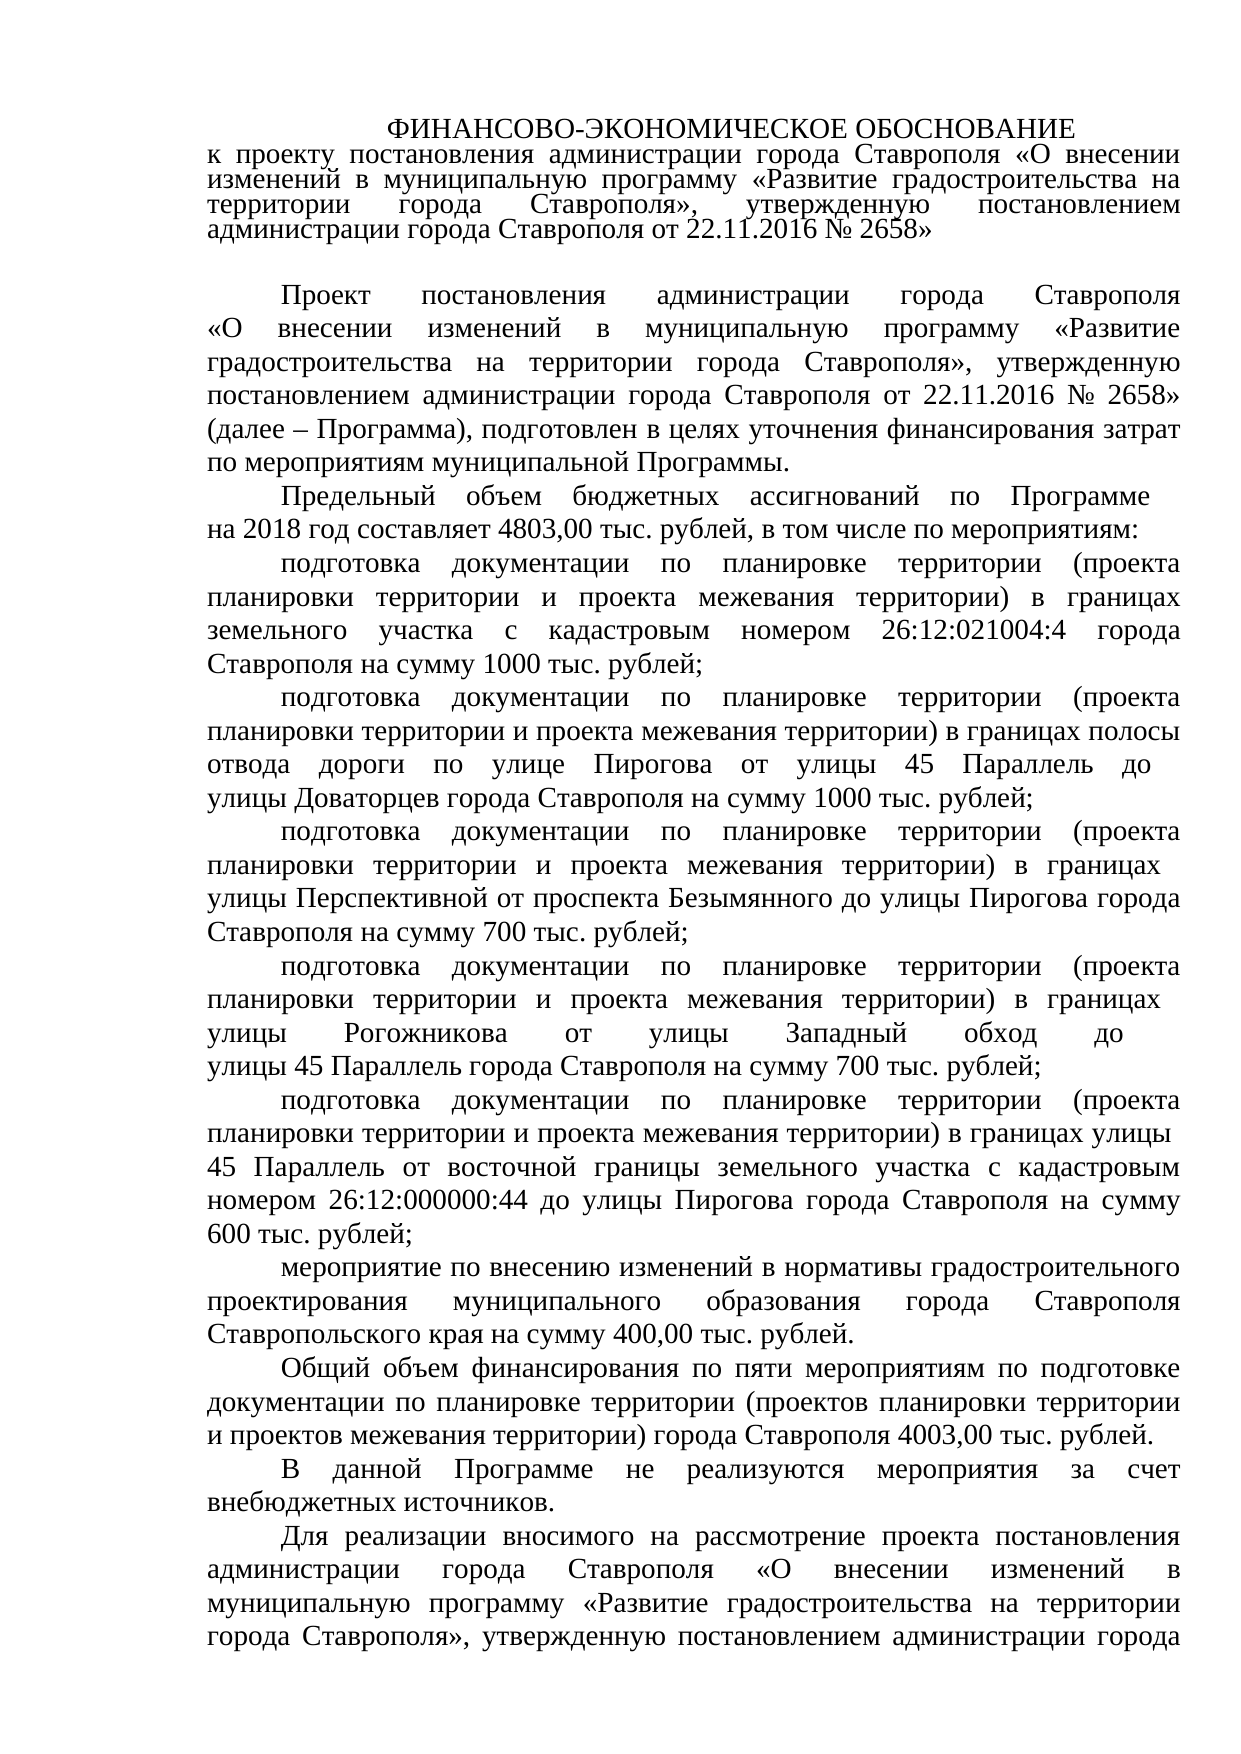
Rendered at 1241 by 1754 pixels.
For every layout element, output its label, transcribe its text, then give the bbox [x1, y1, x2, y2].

text ФИНАНСОВО-ЭКОНОМИЧЕСКОЕ ОБОСНОВАНИЕ [207, 118, 1181, 143]
text Общий объем финансирования по пяти мероприятиям по подготовке документации по планировке территории (проектов планировки территории и проектов межевания территории) города Ставрополя 4003,00 тыс. рублей. [207, 1350, 1181, 1451]
text Проект постановления администрации города Ставрополя «О внесении изменений в муниципальную программу «Развитие градостроительства на территории города Ставрополя», утвержденную постановлением администрации города Ставрополя от 22.11.2016 № 2658» (далее – Программа), подготовлен в целях уточнения финансирования затрат по мероприятиям муниципальной Программы. [207, 277, 1181, 478]
text подготовка документации по планировке территории (проекта планировки территории и проекта межевания территории) в границах улицы Перспективной от проспекта Безымянного до улицы Пирогова города Ставрополя на сумму 700 тыс. рублей; [207, 813, 1181, 948]
text мероприятие по внесению изменений в нормативы градостроительного проектирования муниципального образования города Ставрополя Ставропольского края на сумму 400,00 тыс. рублей. [207, 1249, 1181, 1350]
text В данной Программе не реализуются мероприятия за счет внебюджетных источников. [207, 1451, 1181, 1518]
text подготовка документации по планировке территории (проекта планировки территории и проекта межевания территории) в границах полосы отвода дороги по улице Пирогова от улицы 45 Параллель до улицы Доваторцев города Ставрополя на сумму 1000 тыс. рублей; [207, 679, 1181, 813]
text к проекту постановления администрации города Ставрополя «О внесении изменений в муниципальную программу «Развитие градостроительства на территории города Ставрополя», утвержденную постановлением администрации города Ставрополя от 22.11.2016 № 2658» [207, 143, 1181, 243]
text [207, 1518, 1181, 1652]
text Предельный объем бюджетных ассигнований по Программе на 2018 год составляет 4803,00 тыс. рублей, в том числе по мероприятиям: [207, 478, 1181, 545]
text подготовка документации по планировке территории (проекта планировки территории и проекта межевания территории) в границах земельного участка с кадастровым номером 26:12:021004:4 города Ставрополя на сумму 1000 тыс. рублей; [207, 545, 1181, 679]
text подготовка документации по планировке территории (проекта планировки территории и проекта межевания территории) в границах улицы 45 Параллель от восточной границы земельного участка с кадастровым номером 26:12:000000:44 до улицы Пирогова города Ставрополя на сумму 600 тыс. рублей; [207, 1082, 1181, 1249]
text подготовка документации по планировке территории (проекта планировки территории и проекта межевания территории) в границах улицы Рогожникова от улицы Западный обход до улицы 45 Параллель города Ставрополя на сумму 700 тыс. рублей; [207, 948, 1181, 1082]
